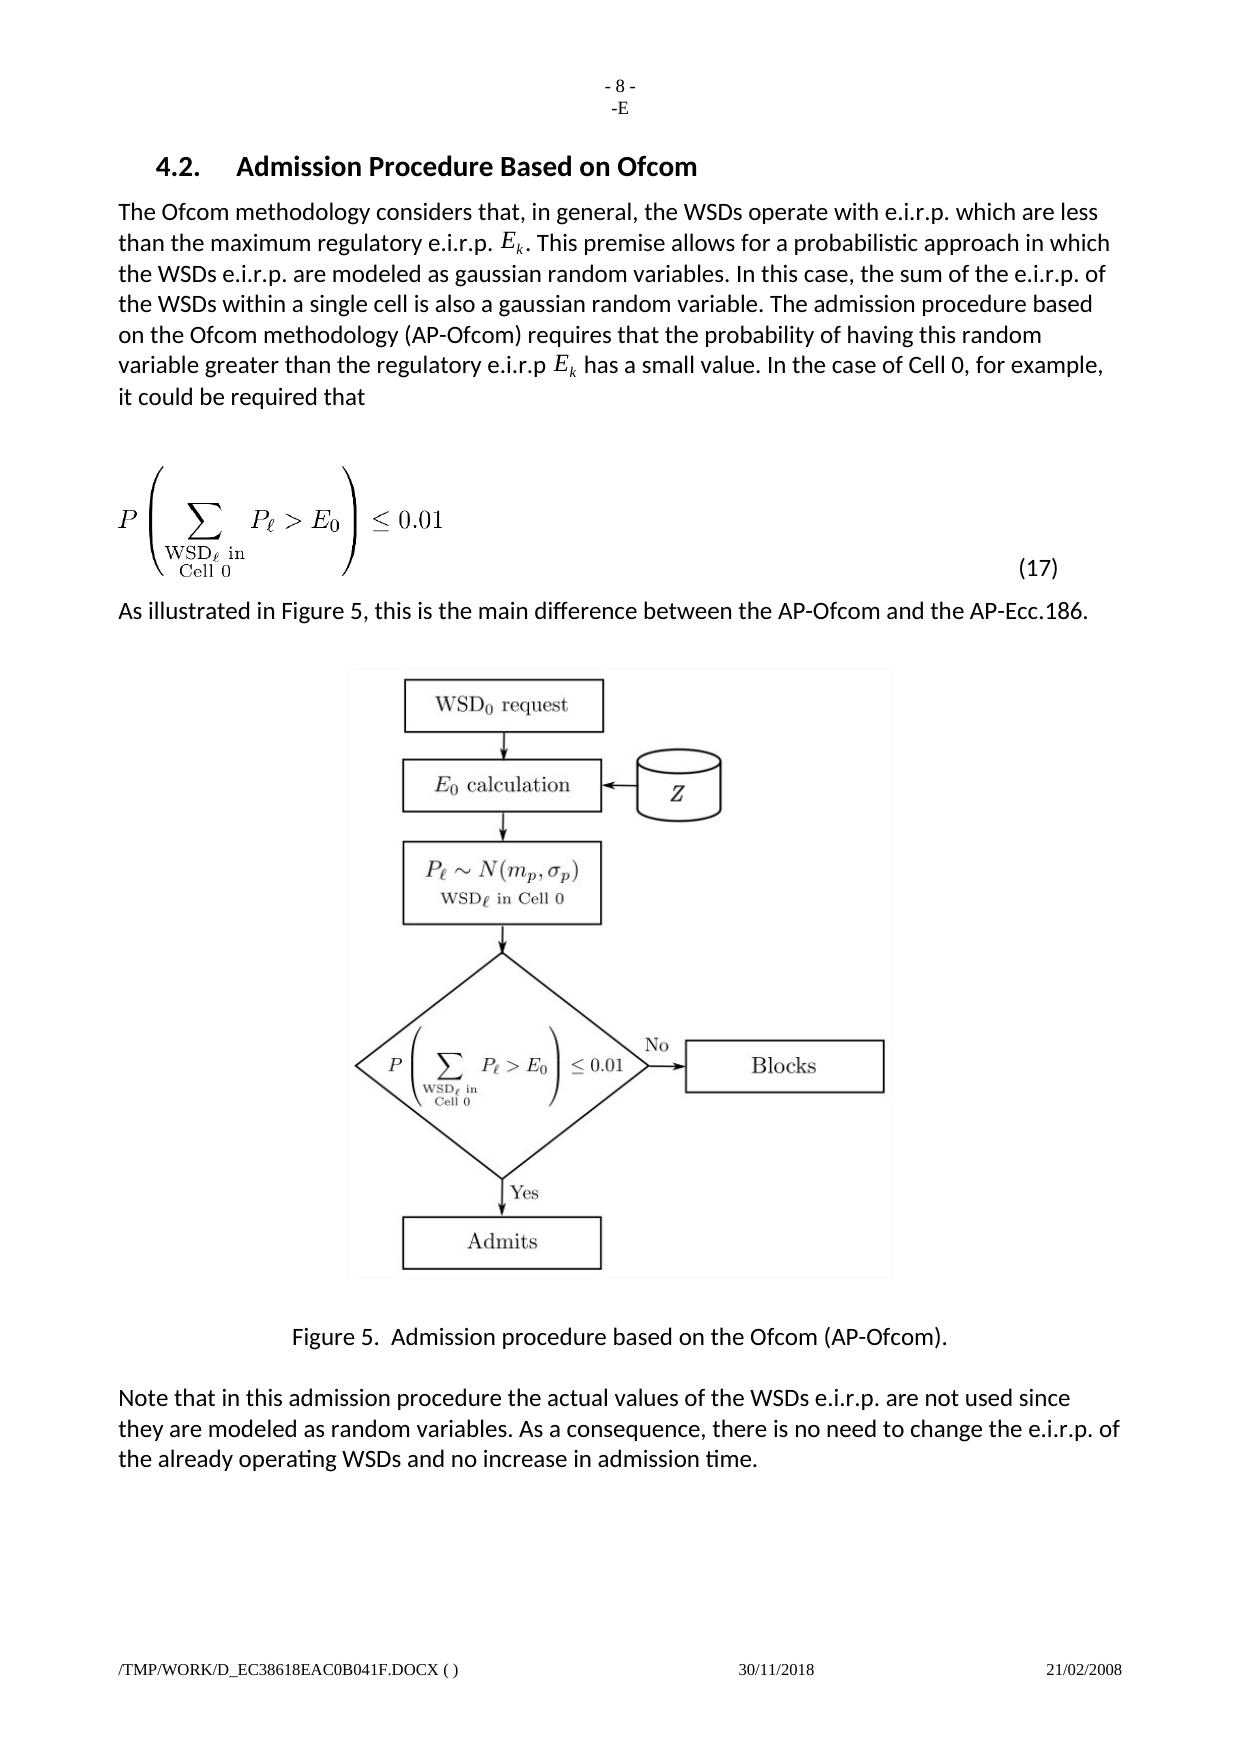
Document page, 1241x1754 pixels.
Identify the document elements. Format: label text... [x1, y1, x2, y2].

picture [346, 668, 894, 1279]
text Note that in this admission procedure the actual values of the WSDs e.i.r.p. are not used since they are modeled as random variables. As a consequence, there is no need to change the e.i.r.p. of the already operating WSDs and no increase in admission time. [118, 1382, 1122, 1474]
picture [118, 466, 442, 577]
text Figure 5. Admission procedure based on the Ofcom (AP-Ofcom). [118, 1321, 1122, 1352]
list Admission Procedure Based on Ofcom [156, 148, 1122, 183]
text As illustrated in Figure 5, this is the main difference between the AP-Ofcom and the AP-Ecc.186. [118, 595, 1122, 626]
text The Ofcom methodology considers that, in general, the WSDs operate with e.i.r.p. which are less than the maximum regulatory e.i.r.p. . This premise allows for a probabilistic approach in which the WSDs e.i.r.p. are modeled as gaussian random variables. In this case, the sum of the e.i.r.p. of the WSDs within a single cell is also a gaussian random variable. The admission procedure based on the Ofcom methodology (AP-Ofcom) requires that the probability of having this random variable greater than the regulatory e.i.r.p has a small value. In the case of Cell 0, for example, it could be required that [118, 196, 1122, 411]
